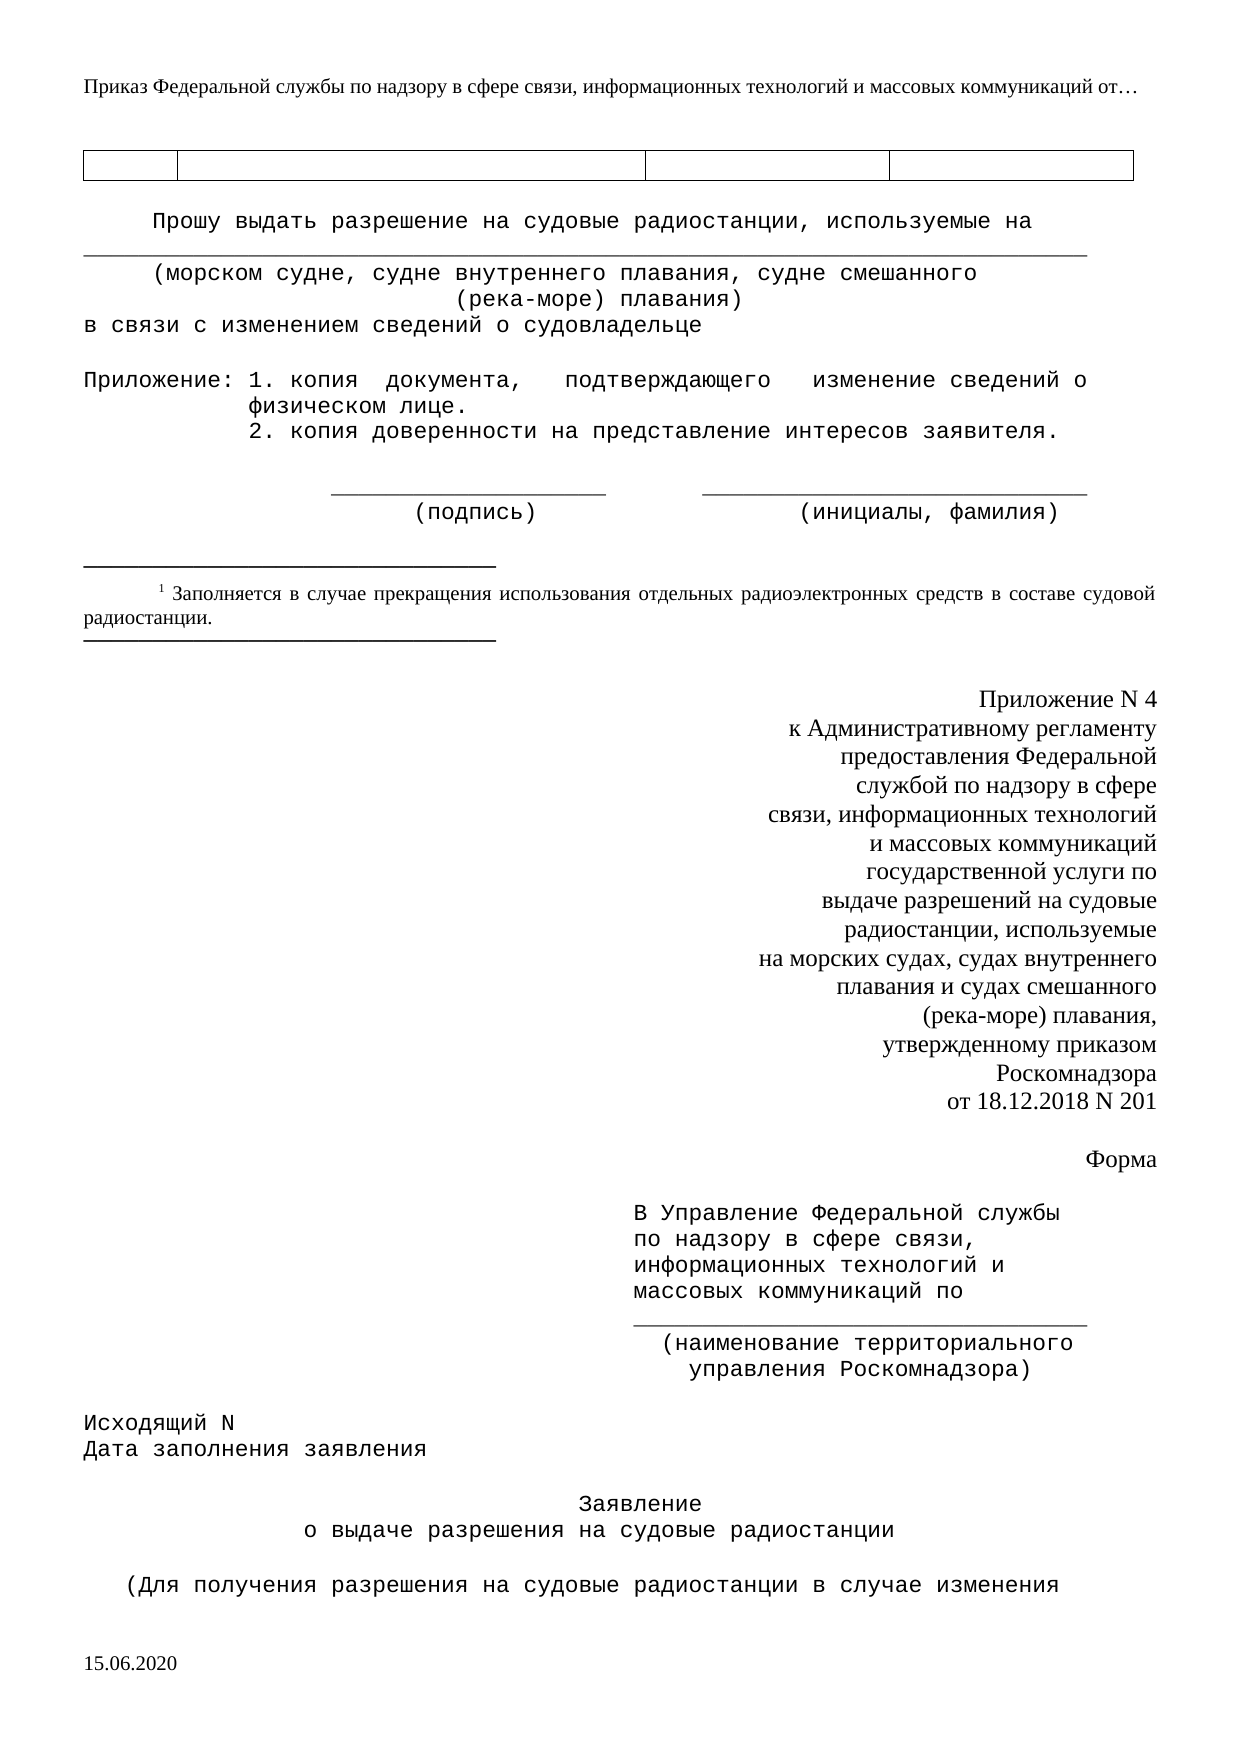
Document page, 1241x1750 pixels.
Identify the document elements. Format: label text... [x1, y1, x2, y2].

text Прошу выдать разрешение на судовые радиостанции, используемые на [83, 209, 1157, 236]
text Приложение: 1. копия документа, подтверждающего изменение сведений о [83, 368, 1157, 394]
text (наименование территориального [83, 1331, 1157, 1357]
text 2. копия доверенности на представление интересов заявителя. [83, 420, 1157, 446]
text Форма [83, 1144, 1157, 1173]
table_cell [646, 151, 889, 180]
text управления Роскомнадзора) [83, 1357, 1157, 1383]
text (река-море) плавания) [83, 287, 1157, 313]
text ────────────────────────────── [83, 555, 1157, 581]
text _________________________________________________________________________ [83, 236, 1157, 261]
text ────────────────────────────── [83, 629, 1157, 655]
text Дата заполнения заявления [83, 1438, 1157, 1464]
text Заявление [83, 1492, 1157, 1518]
text Исходящий N [83, 1412, 1157, 1438]
text (Для получения разрешения на судовые радиостанции в случае изменения [83, 1573, 1157, 1599]
text В Управление Федеральной службы [83, 1201, 1157, 1227]
text о выдаче разрешения на судовые радиостанции [83, 1518, 1157, 1544]
text 1 Заполняется в случае прекращения использования отдельных радиоэлектронных средств в составе судовой радиостанции. [83, 581, 1157, 629]
text массовых коммуникаций по [83, 1279, 1157, 1305]
text ____________________ ____________________________ [83, 474, 1157, 501]
text (подпись) (инициалы, фамилия) [83, 501, 1157, 526]
text (морском судне, судне внутреннего плавания, судне смешанного [83, 261, 1157, 287]
text Приложение N 4 к Административному регламенту предоставления Федеральной службой по надзору в сфере связи, информационных технологий и массовых коммуникаций государственной услуги по выдаче разрешений на судовые радиостанции, используемые на морских судах, судах внутреннего плавания и судах смешанного (река-море) плавания, утвержденному приказом Роскомнадзора от 18.12.2018 N 201 [83, 684, 1157, 1115]
text информационных технологий и [83, 1253, 1157, 1279]
text физическом лице. [83, 394, 1157, 420]
text _________________________________ [83, 1305, 1157, 1331]
text по надзору в сфере связи, [83, 1227, 1157, 1253]
table_cell [890, 151, 1133, 180]
text в связи с изменением сведений о судовладельце [83, 313, 1157, 339]
